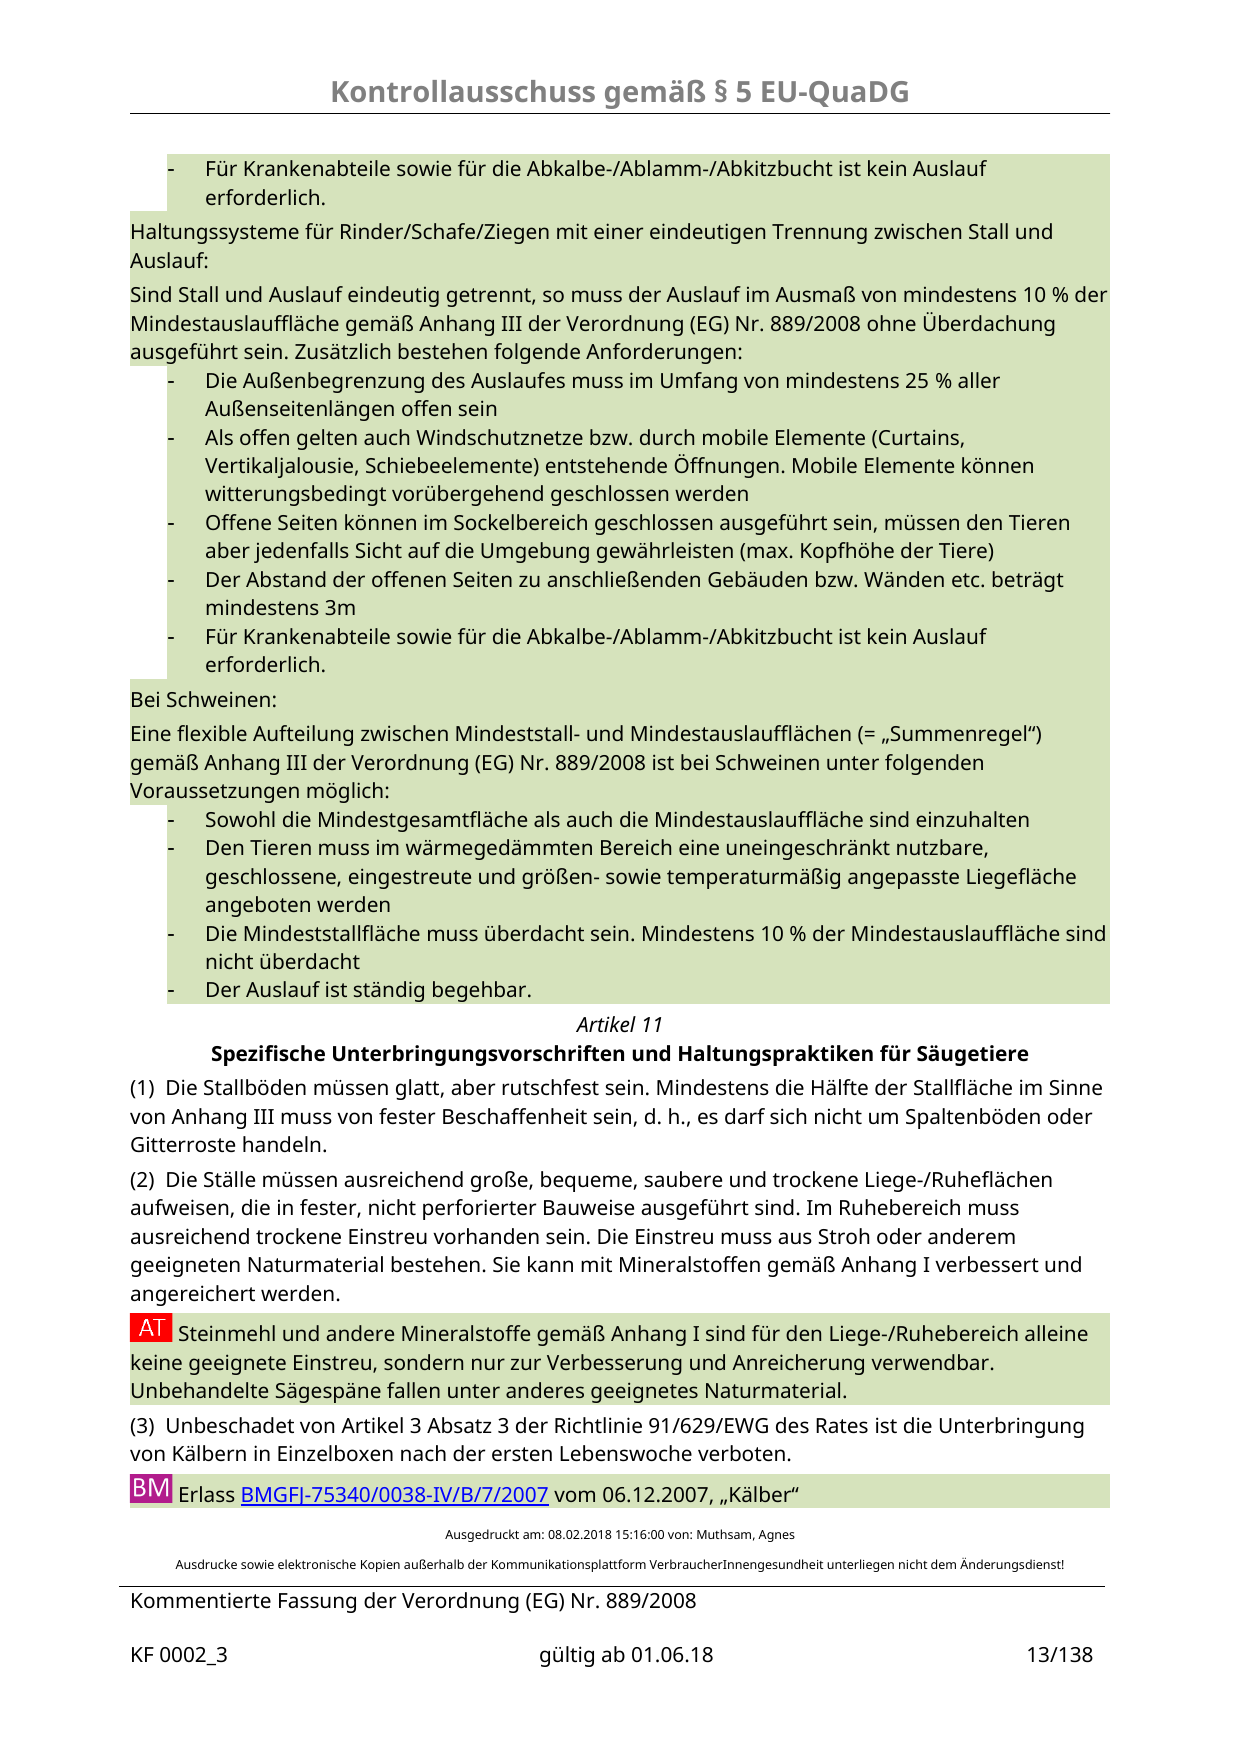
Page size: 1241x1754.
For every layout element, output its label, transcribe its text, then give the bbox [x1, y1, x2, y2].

text Haltungssysteme für Rinder/Schafe/Ziegen mit einer eindeutigen Trennung zwischen Stall und Auslauf: [130, 217, 1110, 274]
text (3) Unbeschadet von Artikel 3 Absatz 3 der Richtlinie 91/629/EWG des Rates ist die Unterbringung von Kälbern in Einzelboxen nach der ersten Lebenswoche verboten. [130, 1411, 1110, 1468]
list Sowohl die Mindestgesamtfläche als auch die Mindestauslauffläche sind einzuhalten [167, 805, 1110, 833]
text Erlass BMGFJ-75340/0038-IV/B/7/2007 vom 06.12.2007, „Kälber“ [130, 1474, 1110, 1508]
list Für Krankenabteile sowie für die Abkalbe-/Ablamm-/Abkitzbucht ist kein Auslauf erforderlich. [167, 154, 1110, 211]
list Für Krankenabteile sowie für die Abkalbe-/Ablamm-/Abkitzbucht ist kein Auslauf erforderlich. [167, 622, 1110, 679]
picture [129, 1474, 173, 1503]
list Die Außenbegrenzung des Auslaufes muss im Umfang von mindestens 25 % aller Außenseitenlängen offen sein [167, 366, 1110, 423]
text Sind Stall und Auslauf eindeutig getrennt, so muss der Auslauf im Ausmaß von mindestens 10 % der Mindestauslauffläche gemäß Anhang III der Verordnung (EG) Nr. 889/2008 ohne Überdachung ausgeführt sein. Zusätzlich bestehen folgende Anforderungen: [130, 281, 1110, 366]
list Der Auslauf ist ständig begehbar. [167, 976, 1110, 1004]
list Die Mindeststallfläche muss überdacht sein. Mindestens 10 % der Mindestauslauffläche sind nicht überdacht [167, 919, 1110, 976]
text (1) Die Stallböden müssen glatt, aber rutschfest sein. Mindestens die Hälfte der Stallfläche im Sinne von Anhang III muss von fester Beschaffenheit sein, d. h., es darf sich nicht um Spaltenböden oder Gitterroste handeln. [130, 1073, 1110, 1159]
list Der Abstand der offenen Seiten zu anschließenden Gebäuden bzw. Wänden etc. beträgt mindestens 3m [167, 565, 1110, 622]
text Bei Schweinen: [130, 685, 1110, 713]
text Eine flexible Aufteilung zwischen Mindeststall- und Mindestauslaufflächen (= „Summenregel“) gemäß Anhang III der Verordnung (EG) Nr. 889/2008 ist bei Schweinen unter folgenden Voraussetzungen möglich: [130, 719, 1110, 805]
text Steinmehl und andere Mineralstoffe gemäß Anhang I sind für den Liege-/Ruhebereich alleine keine geeignete Einstreu, sondern nur zur Verbesserung und Anreicherung verwendbar. Unbehandelte Sägespäne fallen unter anderes geeignetes Naturmaterial. [130, 1313, 1110, 1405]
picture [129, 1313, 173, 1342]
text Artikel 11 Spezifische Unterbringungsvorschriften und Haltungspraktiken für Säugetiere [130, 1010, 1110, 1067]
list Den Tieren muss im wärmegedämmten Bereich eine uneingeschränkt nutzbare, geschlossene, eingestreute und größen- sowie temperaturmäßig angepasste Liegefläche angeboten werden [167, 833, 1110, 919]
text (2) Die Ställe müssen ausreichend große, bequeme, saubere und trockene Liege-/Ruheflächen aufweisen, die in fester, nicht perforierter Bauweise ausgeführt sind. Im Ruhebereich muss ausreichend trockene Einstreu vorhanden sein. Die Einstreu muss aus Stroh oder anderem geeigneten Naturmaterial bestehen. Sie kann mit Mineralstoffen gemäß Anhang I verbessert und angereichert werden. [130, 1165, 1110, 1307]
